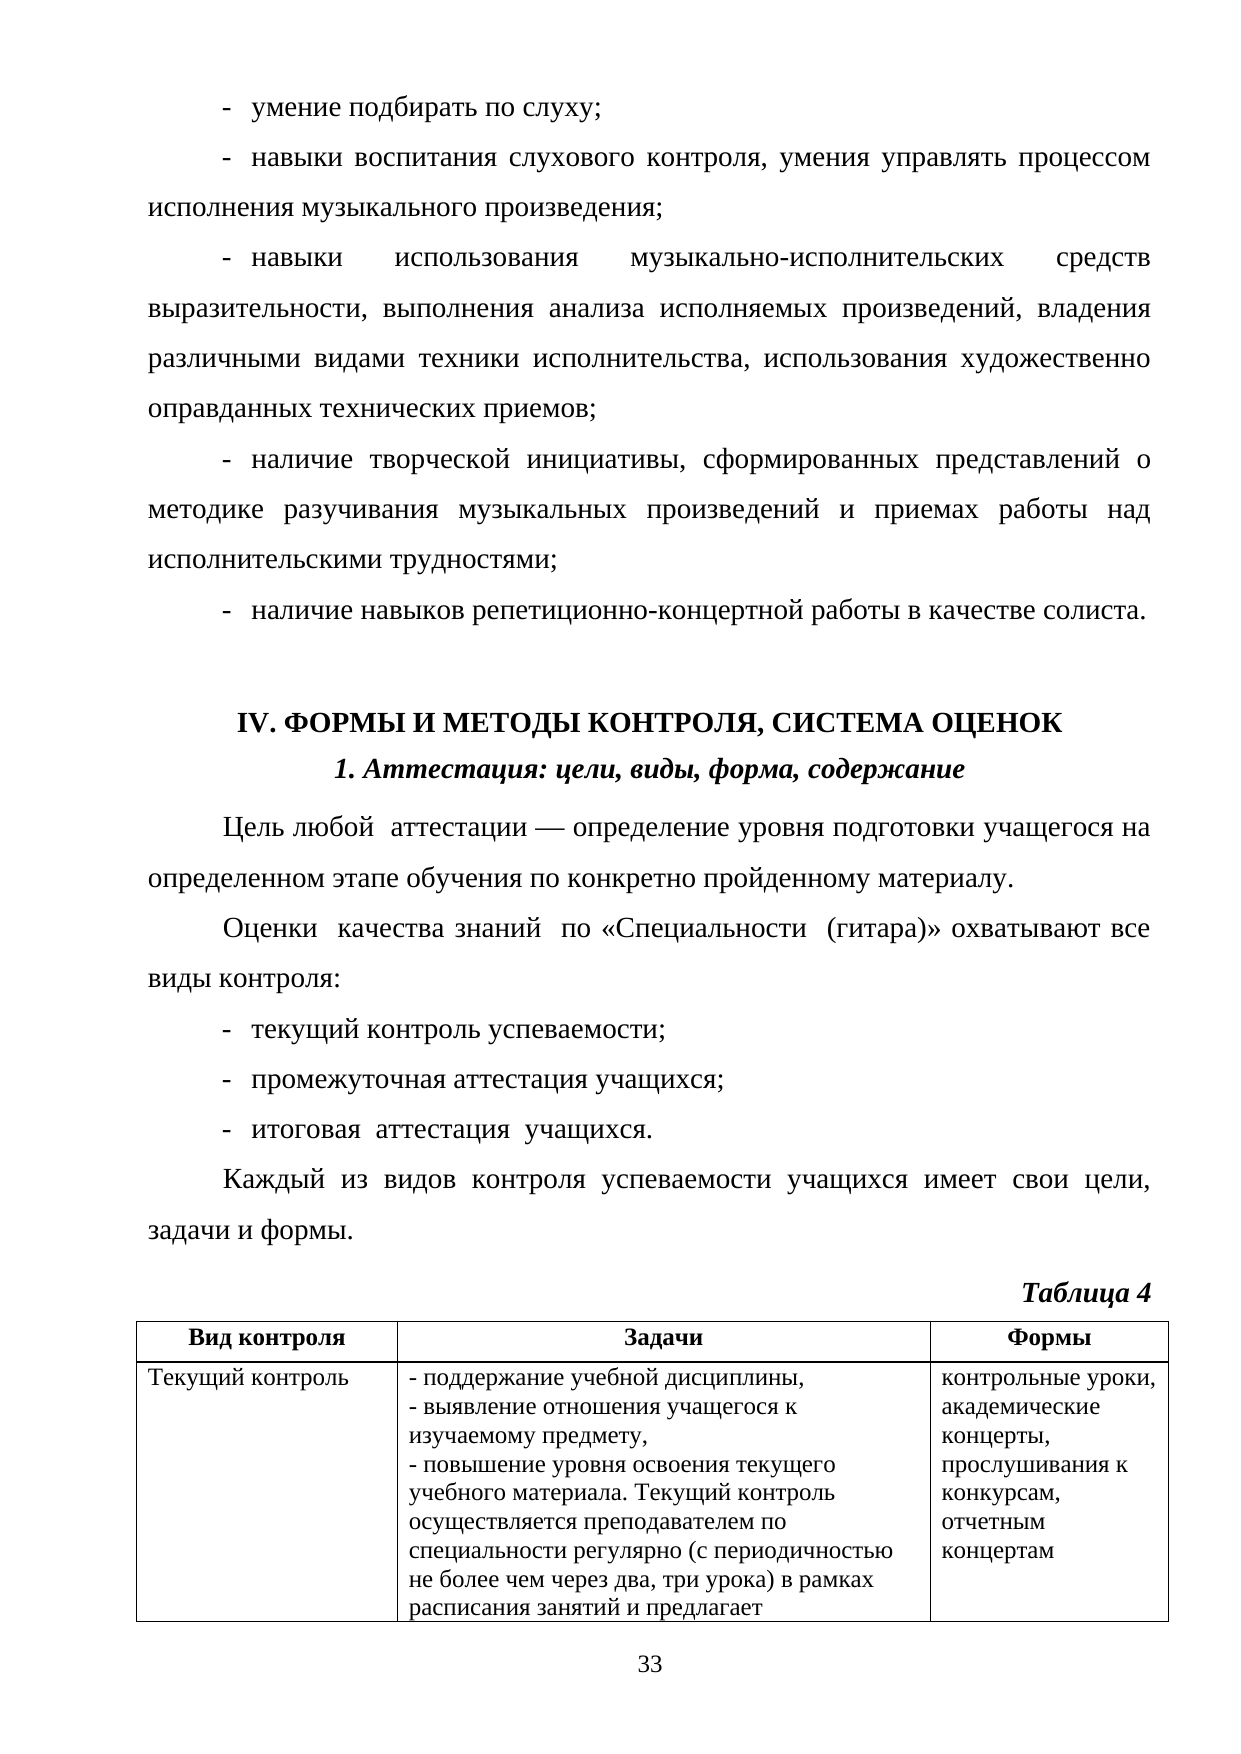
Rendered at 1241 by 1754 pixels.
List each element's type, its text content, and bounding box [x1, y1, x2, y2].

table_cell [398, 1363, 930, 1621]
text наличие навыков репетиционно-концертной работы в качестве солиста. [148, 592, 1152, 625]
text наличие творческой инициативы, сформированных представлений о методике разучивания музыкальных произведений и приемах работы над исполнительскими трудностями; [148, 441, 1152, 575]
table_cell Текущий контроль [137, 1363, 397, 1621]
subtitle Таблица 4 [148, 1275, 1152, 1308]
subtitle IV. ФОРМЫ И МЕТОДЫ КОНТРОЛЯ, СИСТЕМА ОЦЕНОК [148, 705, 1152, 738]
text Цель любой аттестации — определение уровня подготовки учащегося на определенном этапе обучения по конкретно пройденному материалу. [148, 809, 1152, 893]
table_header Вид контроля [137, 1322, 397, 1361]
subtitle 1. Аттестация: цели, виды, форма, содержание [148, 751, 1152, 784]
text Оценки качества знаний по «Специальности (гитара)» охватывают все виды контроля: [148, 910, 1152, 994]
text текущий контроль успеваемости; [148, 1011, 1152, 1044]
text навыки воспитания слухового контроля, умения управлять процессом исполнения музыкального произведения; [148, 139, 1152, 223]
text навыки использования музыкально-исполнительских средств выразительности, выполнения анализа исполняемых произведений, владения различными видами техники исполнительства, использования художественно оправданных технических приемов; [148, 239, 1152, 424]
text Каждый из видов контроля успеваемости учащихся имеет свои цели, задачи и формы. [148, 1162, 1152, 1246]
text итоговая аттестация учащихся. [148, 1111, 1152, 1145]
text умение подбирать по слуху; [148, 89, 1152, 122]
table_header Задачи [398, 1322, 930, 1361]
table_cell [931, 1363, 1168, 1621]
table_header Формы [931, 1322, 1168, 1361]
text промежуточная аттестация учащихся; [148, 1061, 1152, 1094]
